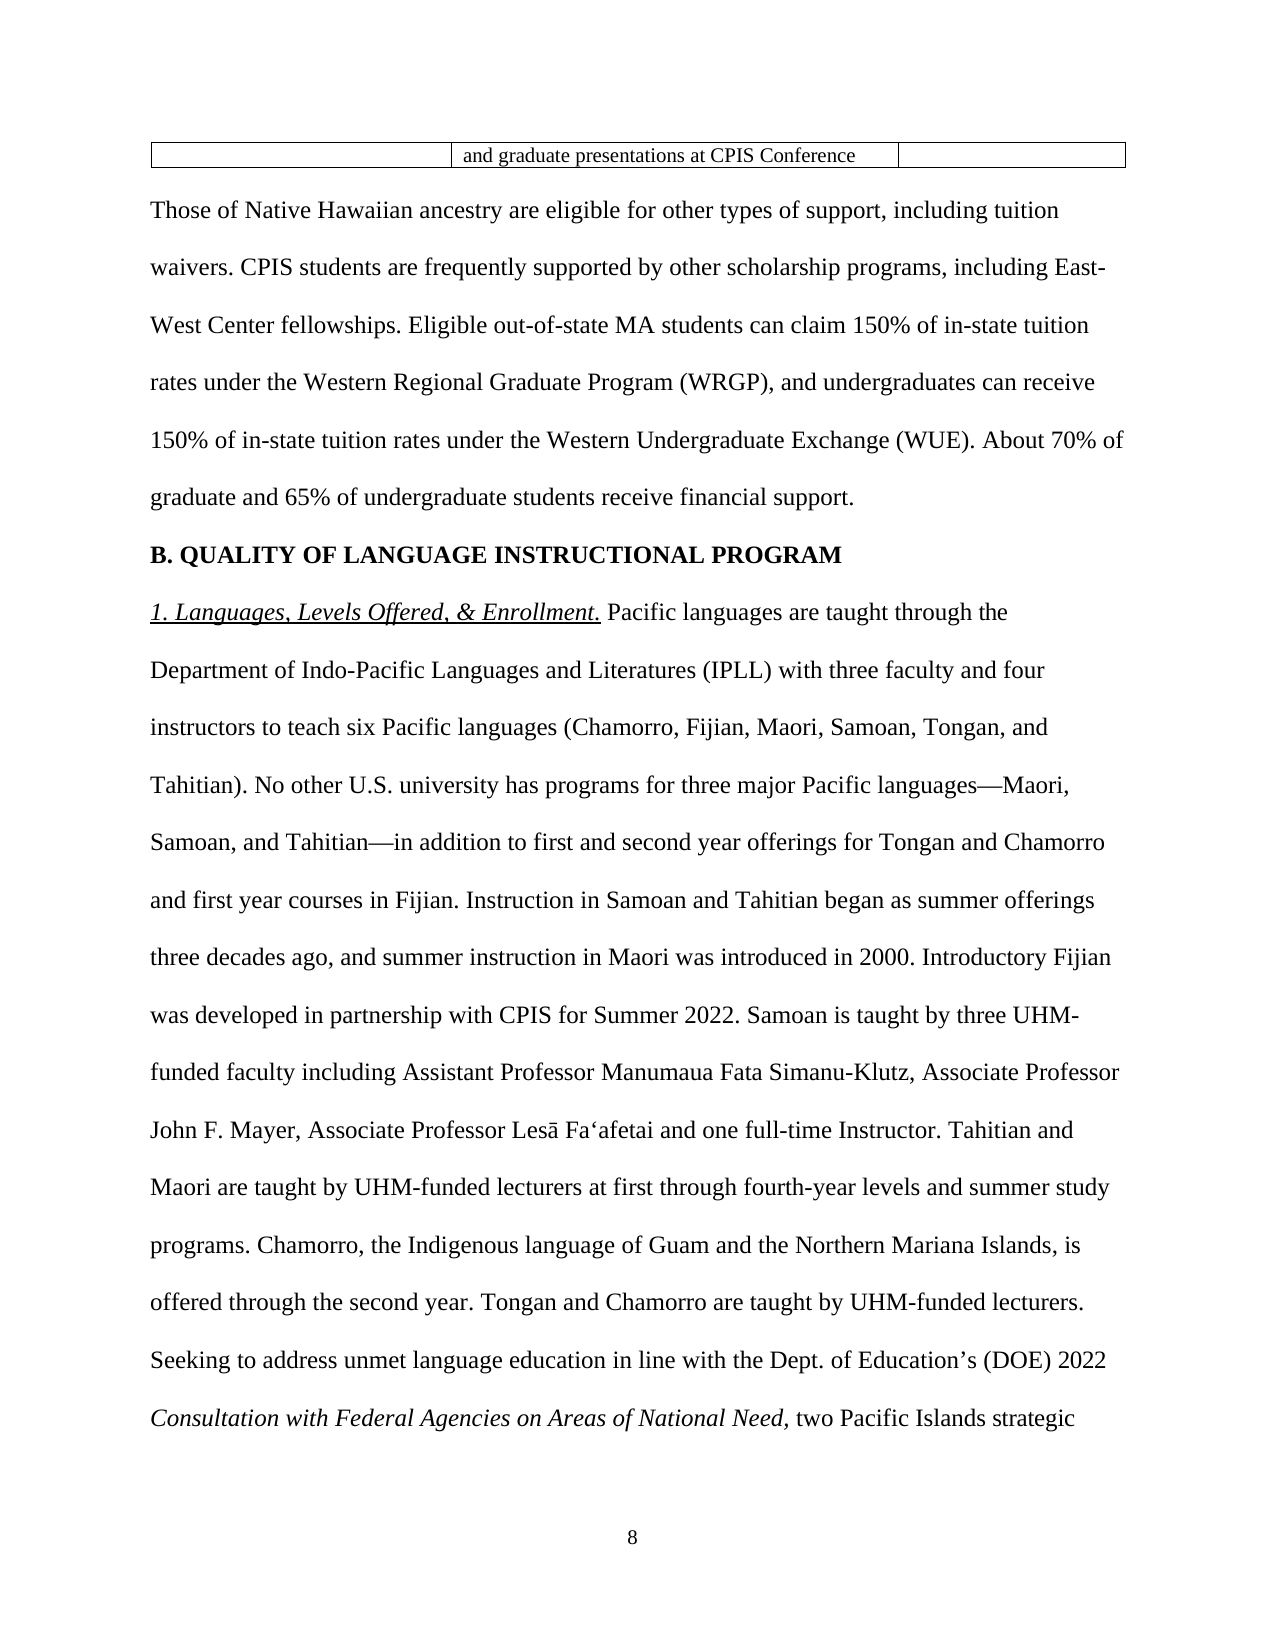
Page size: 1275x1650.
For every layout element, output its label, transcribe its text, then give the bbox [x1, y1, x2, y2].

subtitle QUALITY OF LANGUAGE INSTRUCTIONAL PROGRAM [150, 540, 1156, 569]
text Seeking to address unmet language education in line with the Dept. of Education’s (DOE) 2022 [150, 1345, 1156, 1374]
table_header TBD [899, 143, 1125, 167]
text Consultation with Federal Agencies on Areas of National Need, two Pacific Islands strategic [150, 1403, 1156, 1431]
text Those of Native Hawaiian ancestry are eligible for other types of support, including tuition waivers. CPIS students are frequently supported by other scholarship programs, including East- West Center fellowships. Eligible out-of-state MA students can claim 150% of in-state tuition rates under the Western Regional Graduate Program (WRGP), and undergraduates can receive 150% of in-state tuition rates under the Western Undergraduate Exchange (WUE). About 70% of graduate and 65% of undergraduate students receive financial support. [150, 195, 1124, 511]
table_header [152, 143, 451, 167]
list Languages, Levels Offered, & Enrollment. Pacific languages are taught through the [150, 597, 1156, 626]
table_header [452, 143, 898, 167]
text Department of Indo-Pacific Languages and Literatures (IPLL) with three faculty and four instructors to teach six Pacific languages (Chamorro, Fijian, Maori, Samoan, Tongan, and Tahitian). No other U.S. university has programs for three major Pacific languages—Maori, Samoan, and Tahitian—in addition to first and second year offerings for Tongan and Chamorro and first year courses in Fijian. Instruction in Samoan and Tahitian began as summer offerings three decades ago, and summer instruction in Maori was introduced in 2000. Introductory Fijian was developed in partnership with CPIS for Summer 2022. Samoan is taught by three UHM- funded faculty including Assistant Professor Manumaua Fata Simanu-Klutz, Associate Professor John F. Mayer, Associate Professor Lesā Faʻafetai and one full-time Instructor. Tahitian and Maori are taught by UHM-funded lecturers at first through fourth-year levels and summer study programs. Chamorro, the Indigenous language of Guam and the Northern Mariana Islands, is offered through the second year. Tongan and Chamorro are taught by UHM-funded lecturers. [150, 655, 1120, 1316]
